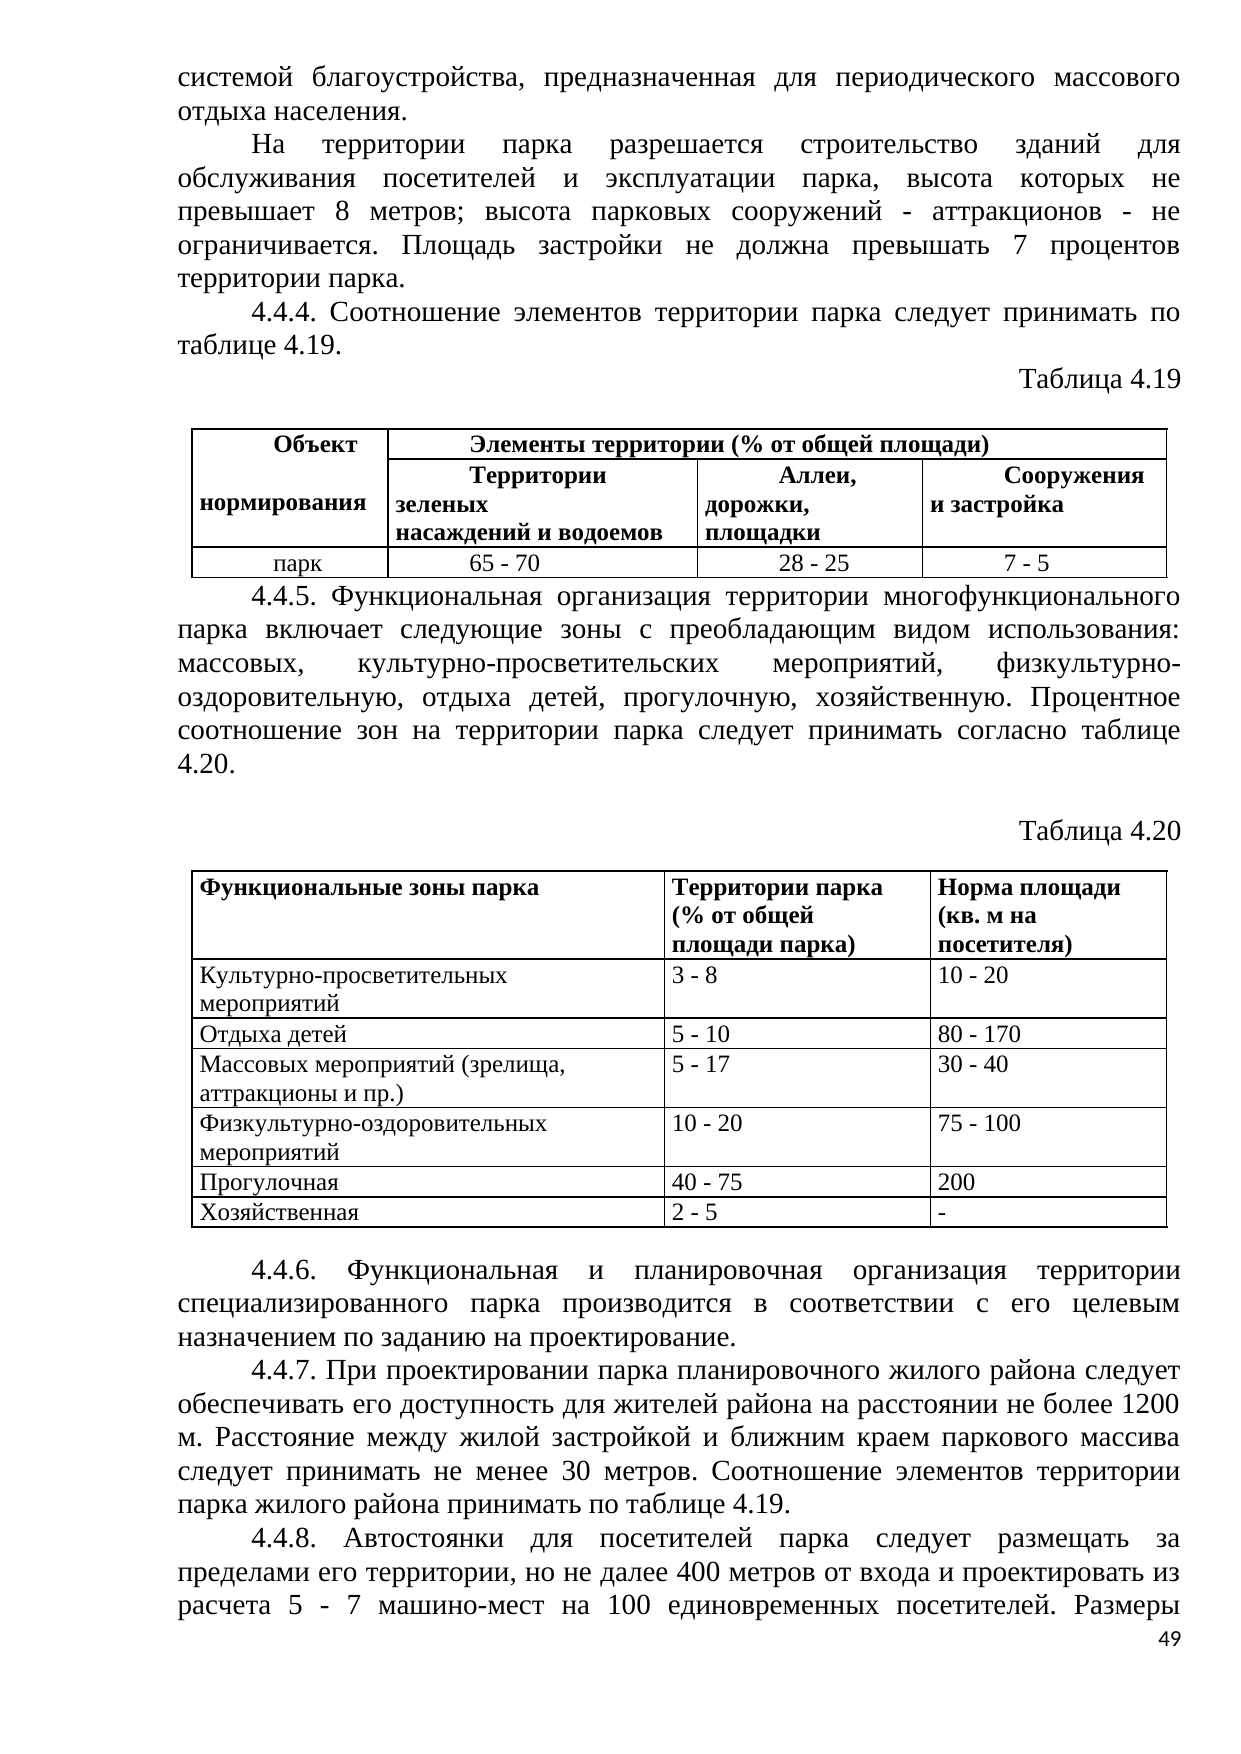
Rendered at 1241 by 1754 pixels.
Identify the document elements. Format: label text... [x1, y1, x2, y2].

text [177, 1520, 1181, 1621]
table_cell Аллеи, дорожки, площадки [698, 460, 922, 546]
table_cell 40 - 75 [665, 1167, 930, 1196]
table_cell 5 - 17 [665, 1049, 930, 1107]
table_cell 75 - 100 [931, 1108, 1166, 1166]
table_cell 10 - 20 [931, 960, 1166, 1017]
table_cell 28 - 25 [698, 548, 922, 576]
table_cell 30 - 40 [931, 1049, 1166, 1107]
table_cell Сооружения и застройка [923, 460, 1166, 546]
table_cell Территории зеленых насаждений и водоемов [389, 460, 697, 546]
table_cell 7 - 5 [923, 548, 1166, 576]
table_cell Физкультурно-оздоровительных мероприятий [193, 1108, 664, 1166]
text На территории парка разрешается строительство зданий для обслуживания посетителей и эксплуатации парка, высота которых не превышает 8 метров; высота парковых сооружений - аттракционов - не ограничивается. Площадь застройки не должна превышать 7 процентов территории парка. [177, 126, 1181, 294]
text Таблица 4.19 [177, 361, 1181, 394]
table_cell Прогулочная [193, 1167, 664, 1196]
table_cell 65 - 70 [389, 548, 697, 576]
table_cell - [931, 1198, 1166, 1226]
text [177, 59, 1181, 126]
table_cell парк [193, 548, 387, 576]
table_header Территории парка (% от общей площади парка) [665, 872, 930, 958]
table_header Объект нормирования [193, 430, 387, 546]
table_cell 80 - 170 [931, 1019, 1166, 1047]
table_cell 5 - 10 [665, 1019, 930, 1047]
text 4.4.4. Соотношение элементов территории парка следует принимать по таблице 4.19. [177, 294, 1181, 361]
text 4.4.5. Функциональная организация территории многофункционального парка включает следующие зоны с преобладающим видом использования: массовых, культурно-просветительских мероприятий, физкультурно-оздоровительную, отдыха детей, прогулочную, хозяйственную. Процентное соотношение зон на территории парка следует принимать согласно таблице 4.20. [177, 578, 1181, 779]
table_cell 2 - 5 [665, 1198, 930, 1226]
table_cell Массовых мероприятий (зрелища, аттракционы и пр.) [193, 1049, 664, 1107]
text 4.4.7. При проектировании парка планировочного жилого района следует обеспечивать его доступность для жителей района на расстоянии не более 1200 м. Расстояние между жилой застройкой и ближним краем паркового массива следует принимать не менее 30 метров. Соотношение элементов территории парка жилого района принимать по таблице 4.19. [177, 1352, 1181, 1520]
table_cell Культурно-просветительных мероприятий [193, 960, 664, 1017]
table_cell 10 - 20 [665, 1108, 930, 1166]
table_cell Отдыха детей [193, 1019, 664, 1047]
table_cell 200 [931, 1167, 1166, 1196]
table_header Функциональные зоны парка [193, 872, 664, 958]
text Таблица 4.20 [177, 813, 1181, 846]
table_header Норма площади (кв. м на посетителя) [931, 872, 1166, 958]
text 4.4.6. Функциональная и планировочная организация территории специализированного парка производится в соответствии с его целевым назначением по заданию на проектирование. [177, 1252, 1181, 1352]
table_header Элементы территории (% от общей площади) [389, 430, 1166, 458]
table_cell 3 - 8 [665, 960, 930, 1017]
table_cell Хозяйственная [193, 1198, 664, 1226]
